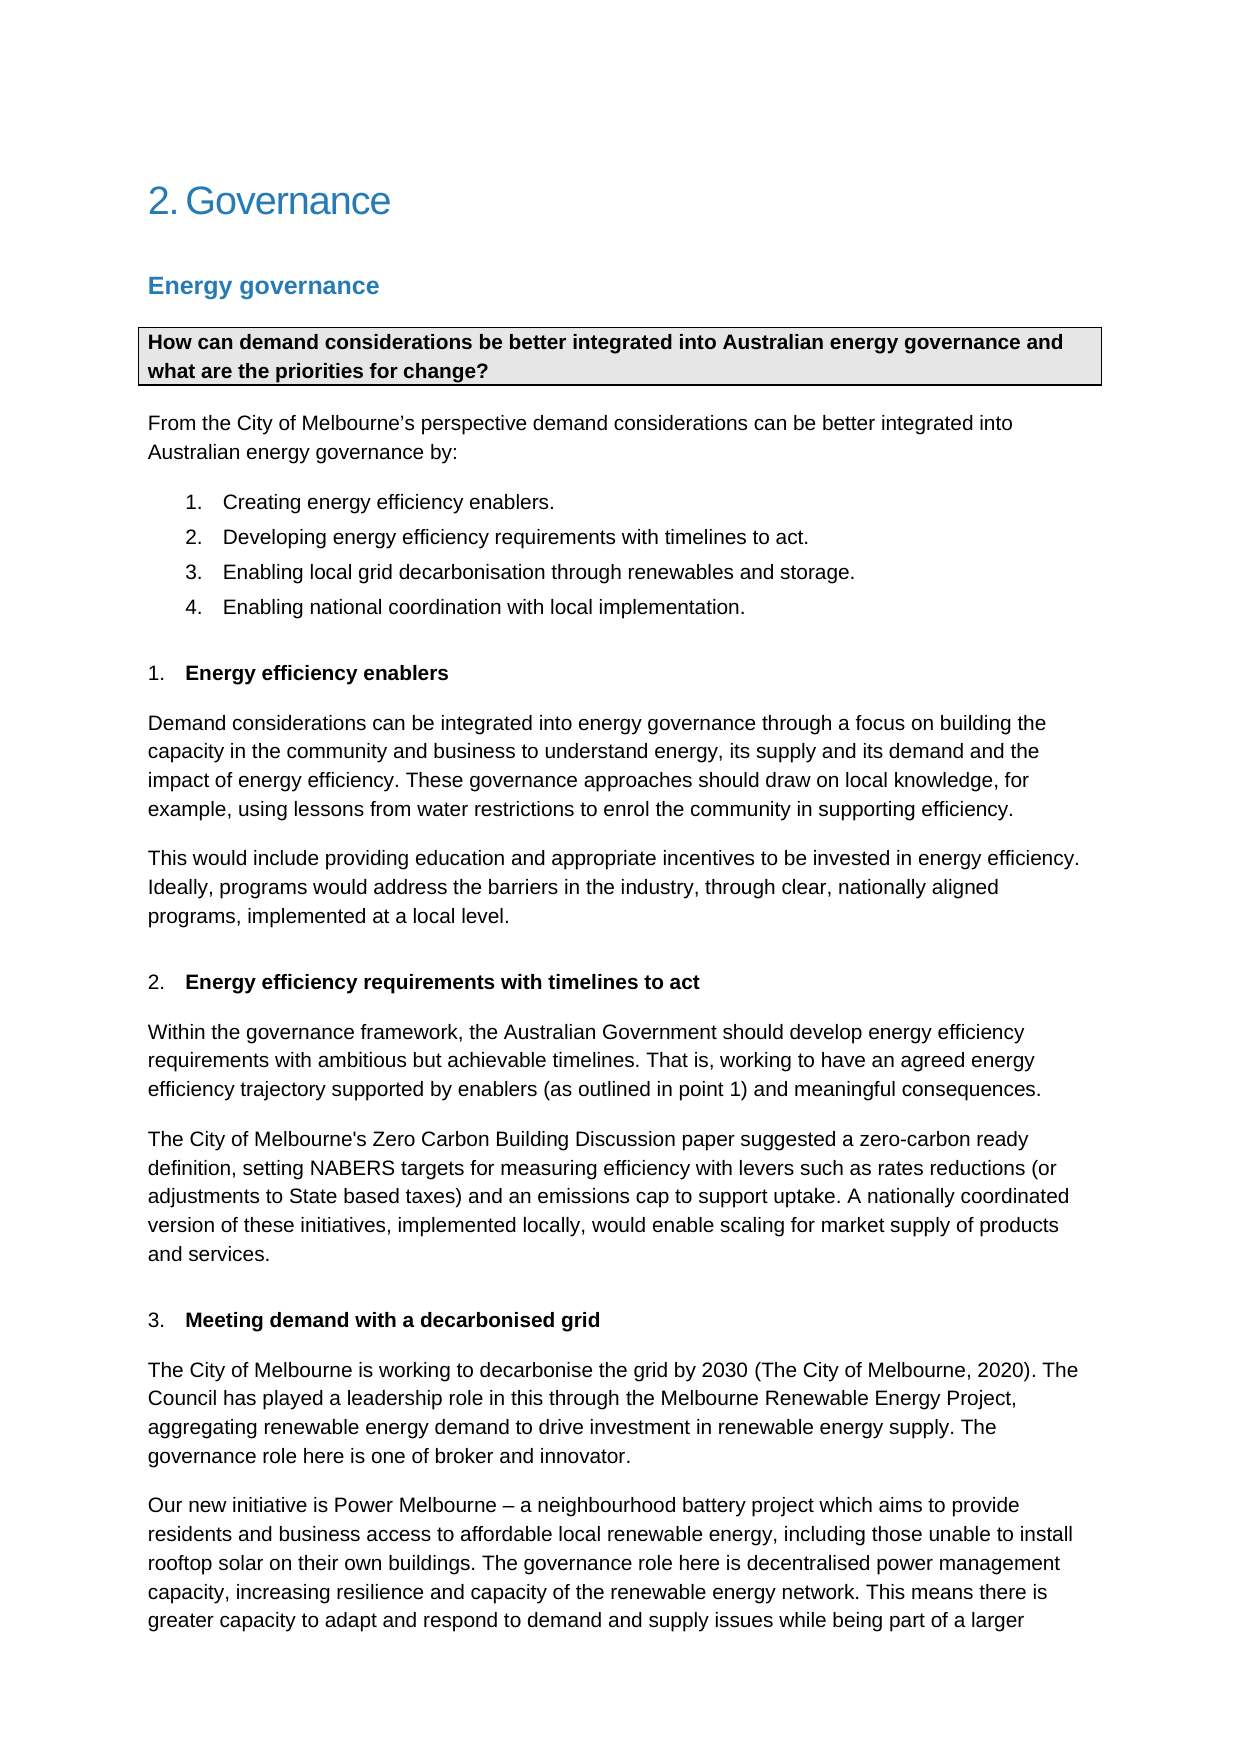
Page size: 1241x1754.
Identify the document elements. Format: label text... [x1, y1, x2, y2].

text Within the governance framework, the Australian Government should develop energy efficiency requirements with ambitious but achievable timelines. That is, working to have an agreed energy efficiency trajectory supported by enablers (as outlined in point 1) and meaningful consequences. [148, 1019, 1093, 1101]
list Enabling local grid decarbonisation through renewables and storage. [185, 559, 1093, 583]
list Creating energy efficiency enablers. [185, 489, 1093, 513]
text From the City of Melbourne’s perspective demand considerations can be better integrated into Australian energy governance by: [148, 411, 1093, 464]
text Demand considerations can be integrated into energy governance through a focus on building the capacity in the community and business to understand energy, its supply and its demand and the impact of energy efficiency. These governance approaches should draw on local knowledge, for example, using lessons from water restrictions to enrol the community in supporting efficiency. [148, 710, 1093, 821]
subtitle Energy governance [148, 271, 1093, 300]
text How can demand considerations be better integrated into Australian energy governance and what are the priorities for change? [139, 328, 1101, 384]
text The City of Melbourne's Zero Carbon Building Discussion paper suggested a zero-carbon ready definition, setting NABERS targets for measuring efficiency with levers such as rates reductions (or adjustments to State based taxes) and an emissions cap to support uptake. A nationally coordinated version of these initiatives, implemented locally, would enable scaling for market supply of products and services. [148, 1127, 1093, 1266]
subtitle Governance [148, 177, 1093, 223]
subtitle Energy efficiency enablers [148, 661, 1093, 685]
subtitle Energy efficiency requirements with timelines to act [148, 970, 1093, 994]
text This would include providing education and appropriate incentives to be invested in energy efficiency. Ideally, programs would address the barriers in the industry, through clear, nationally aligned programs, implemented at a local level. [148, 846, 1093, 928]
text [148, 1493, 1093, 1632]
subtitle Meeting demand with a decarbonised grid [148, 1308, 1093, 1332]
text The City of Melbourne is working to decarbonise the grid by 2030 . The Council has played a leadership role in this through the Melbourne Renewable Energy Project, aggregating renewable energy demand to drive investment in renewable energy supply. The governance role here is one of broker and innovator. [148, 1357, 1093, 1468]
list Developing energy efficiency requirements with timelines to act. [185, 524, 1093, 548]
list Enabling national coordination with local implementation. [185, 594, 1093, 618]
